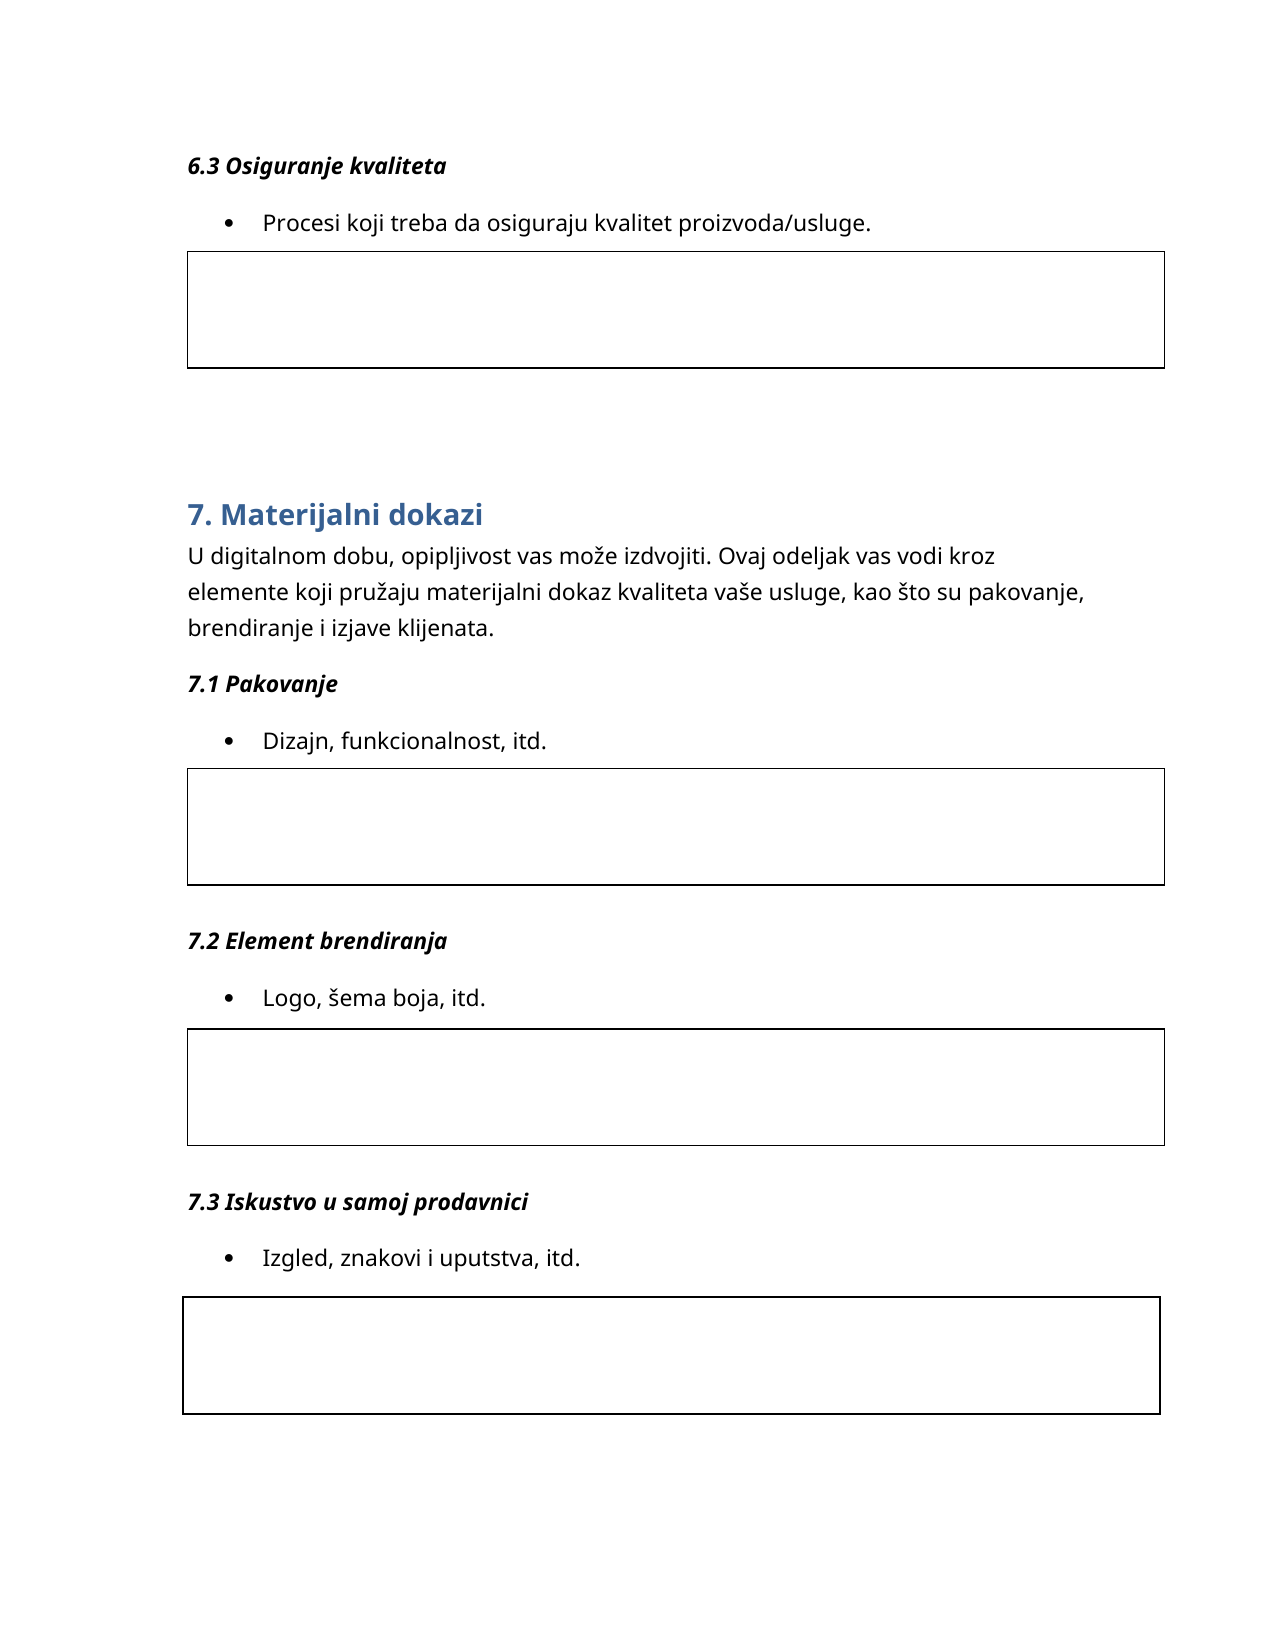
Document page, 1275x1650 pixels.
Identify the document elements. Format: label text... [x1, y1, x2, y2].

text 7.2 Element brendiranja [187, 886, 1087, 956]
list Logo, šema boja, itd. [225, 982, 1087, 1013]
text U digitalnom dobu, opipljivost vas može izdvojiti. Ovaj odeljak vas vodi kroz elemente koji pružaju materijalni dokaz kvaliteta vaše usluge, kao što su pakovanje, brendiranje i izjave klijenata. [187, 540, 1087, 643]
subtitle 7. Materijalni dokazi [187, 494, 1087, 534]
list Dizajn, funkcionalnost, itd. [225, 725, 1087, 756]
list Izgled, znakovi i uputstva, itd. [225, 1242, 1087, 1273]
list Procesi koji treba da osiguraju kvalitet proizvoda/usluge. [225, 207, 1087, 238]
text 6.3 Osiguranje kvaliteta [187, 150, 1087, 181]
text 7.3 Iskustvo u samoj prodavnici [187, 1146, 1087, 1217]
text 7.1 Pakovanje [187, 668, 1087, 699]
